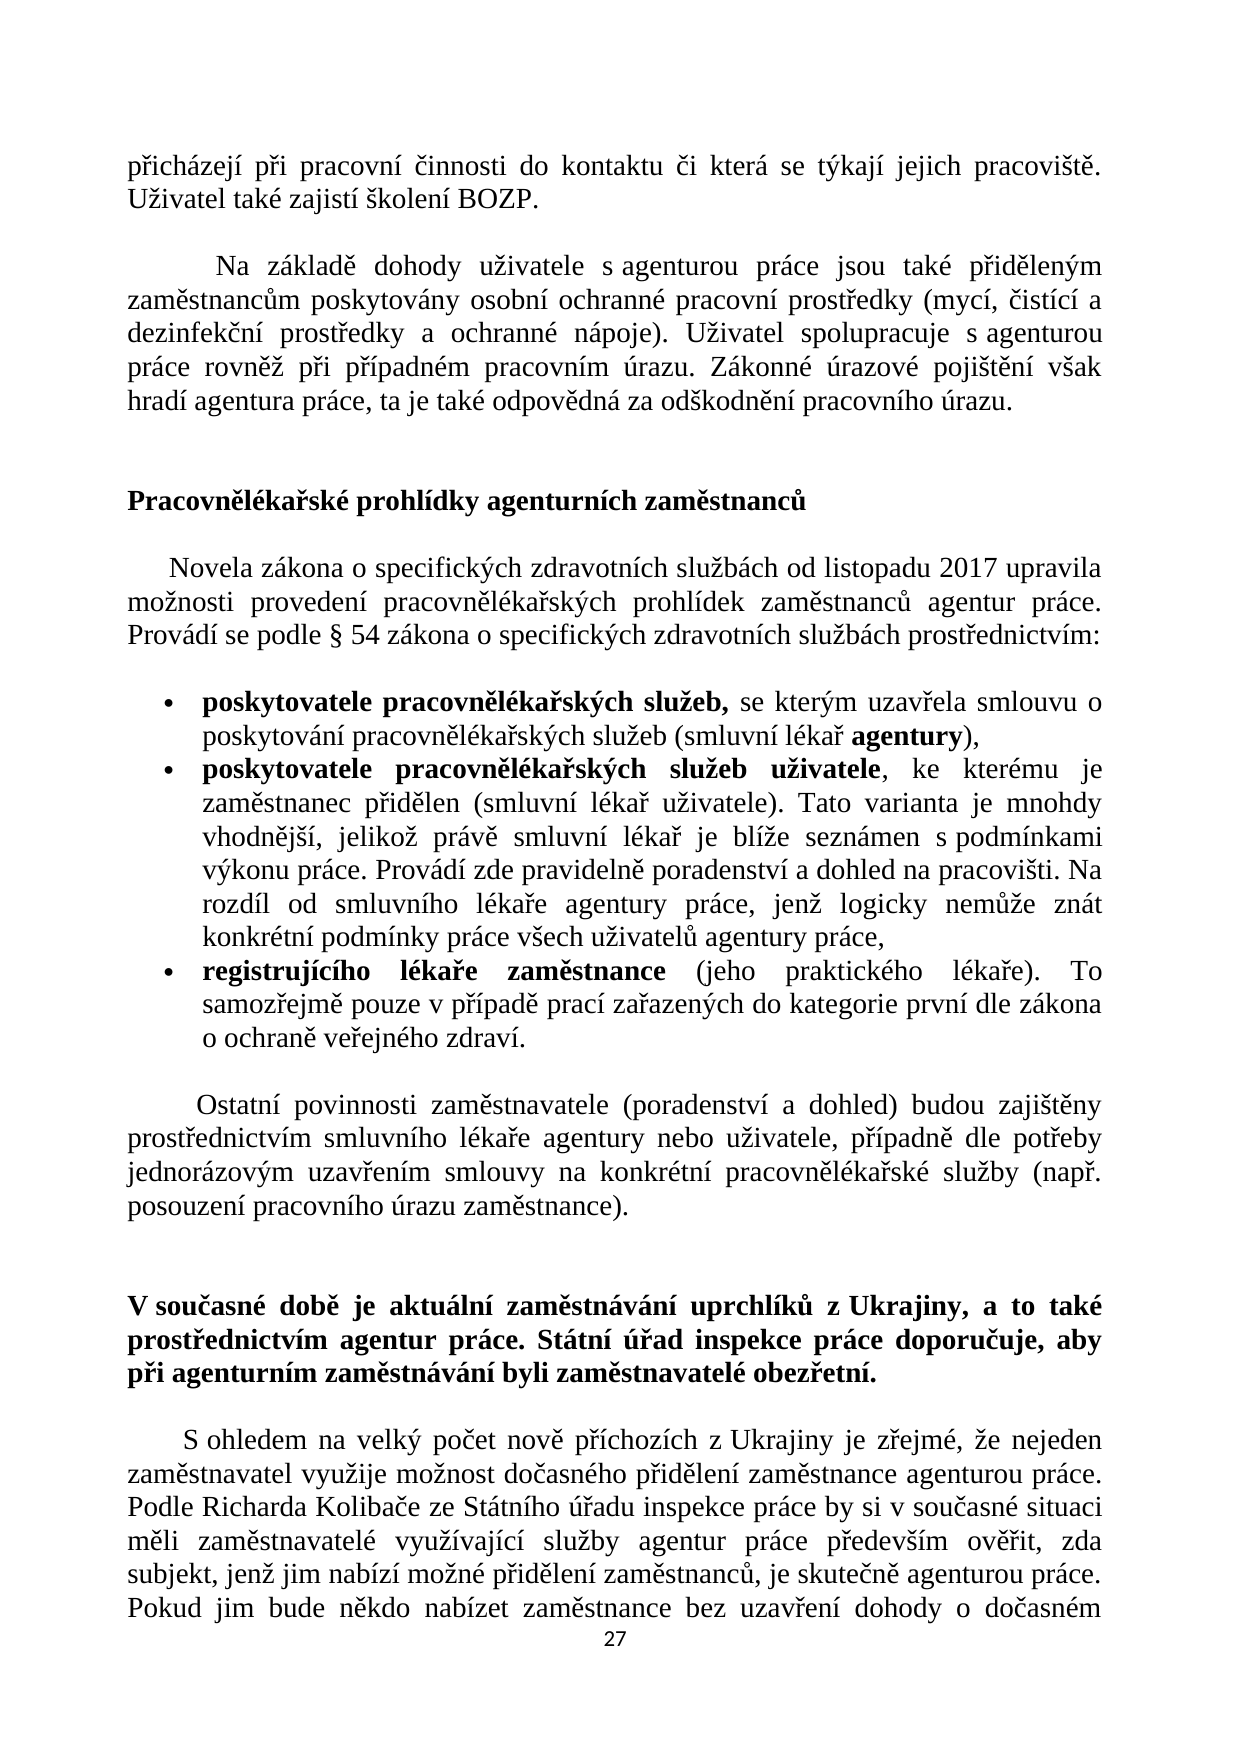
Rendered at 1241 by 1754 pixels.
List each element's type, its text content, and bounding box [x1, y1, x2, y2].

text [127, 148, 1103, 215]
text Novela zákona o specifických zdravotních službách od listopadu 2017 upravila možnosti provedení pracovnělékařských prohlídek zaměstnanců agentur práce. Provádí se podle § 54 zákona o specifických zdravotních službách prostřednictvím: [127, 550, 1103, 651]
list registrujícího lékaře zaměstnance (jeho praktického lékaře). To samozřejmě pouze v případě prací zařazených do kategorie první dle zákona o ochraně veřejného zdraví. [164, 953, 1103, 1053]
list poskytovatele pracovnělékařských služeb, se kterým uzavřela smlouvu o poskytování pracovnělékařských služeb (smluvní lékař agentury), [164, 684, 1103, 752]
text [127, 1422, 1103, 1624]
text V současné době je aktuální zaměstnávání uprchlíků z Ukrajiny, a to také prostřednictvím agentur práce. Státní úřad inspekce práce doporučuje, aby při agenturním zaměstnávání byli zaměstnavatelé obezřetní. [127, 1288, 1103, 1389]
text Na základě dohody uživatele s agenturou práce jsou také přiděleným zaměstnancům poskytovány osobní ochranné pracovní prostředky (mycí, čistící a dezinfekční prostředky a ochranné nápoje). Uživatel spolupracuje s agenturou práce rovněž při případném pracovním úrazu. Zákonné úrazové pojištění však hradí agentura práce, ta je také odpovědná za odškodnění pracovního úrazu. [127, 248, 1103, 416]
text Ostatní povinnosti zaměstnavatele (poradenství a dohled) budou zajištěny prostřednictvím smluvního lékaře agentury nebo uživatele, případně dle potřeby jednorázovým uzavřením smlouvy na konkrétní pracovnělékařské služby (např. posouzení pracovního úrazu zaměstnance). [127, 1087, 1103, 1221]
list poskytovatele pracovnělékařských služeb uživatele, ke kterému je zaměstnanec přidělen (smluvní lékař uživatele). Tato varianta je mnohdy vhodnější, jelikož právě smluvní lékař je blíže seznámen s podmínkami výkonu práce. Provádí zde pravidelně poradenství a dohled na pracovišti. Na rozdíl od smluvního lékaře agentury práce, jenž logicky nemůže znát konkrétní podmínky práce všech uživatelů agentury práce, [164, 752, 1103, 953]
text Pracovnělékařské prohlídky agenturních zaměstnanců [127, 483, 1103, 517]
